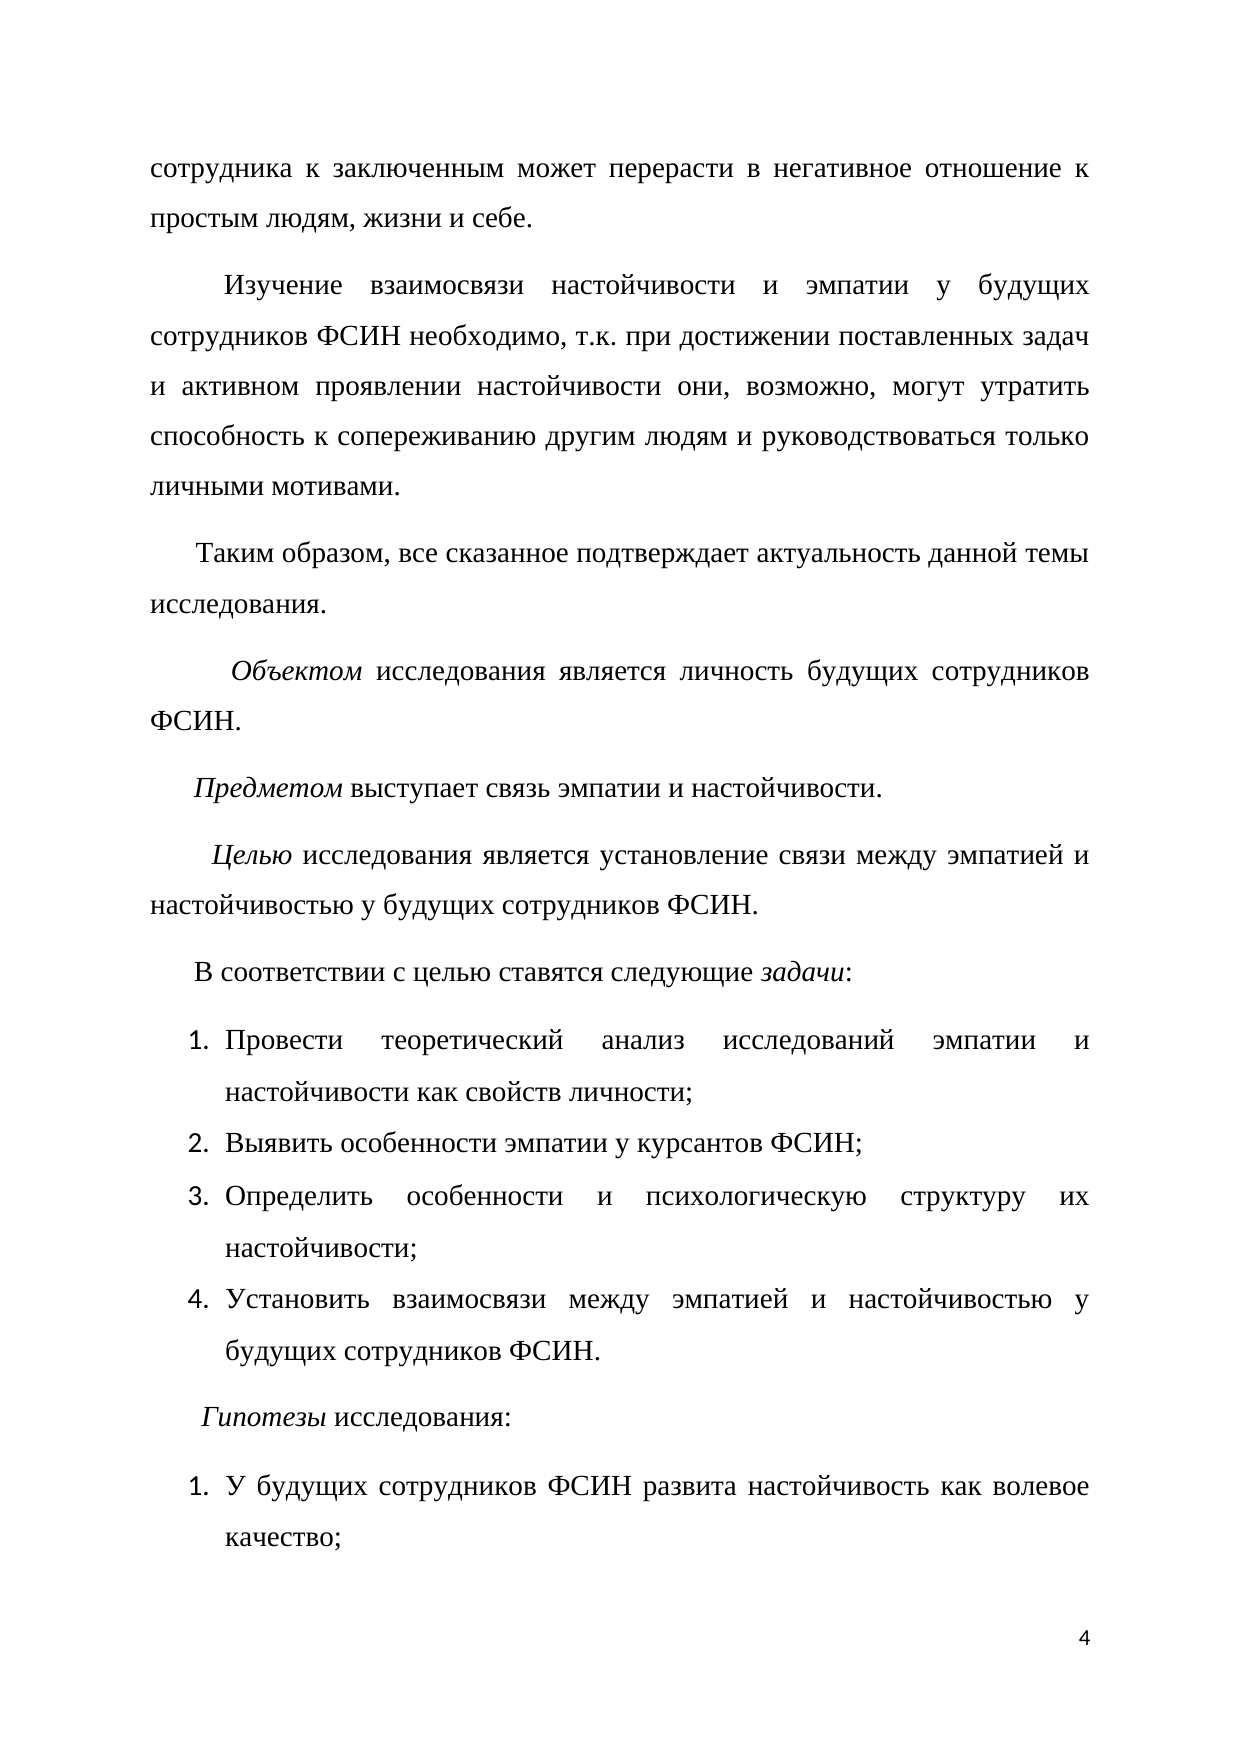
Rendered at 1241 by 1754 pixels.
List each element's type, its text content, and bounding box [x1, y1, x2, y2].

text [150, 150, 1090, 234]
text Целью исследования является установление связи между эмпатией и настойчивостью у будущих сотрудников ФСИН. [150, 837, 1090, 921]
list Провести теоретический анализ исследований эмпатии и настойчивости как свойств личности; [187, 1021, 1090, 1107]
list Определить особенности и психологическую структуру их настойчивости; [187, 1177, 1090, 1263]
text Гипотезы исследования: [150, 1399, 1090, 1433]
list У будущих сотрудников ФСИН развита настойчивость как волевое качество; [187, 1467, 1090, 1552]
text Объектом исследования является личность будущих сотрудников ФСИН. [150, 653, 1090, 737]
text Изучение взаимосвязи настойчивости и эмпатии у будущих сотрудников ФСИН необходимо, т.к. при достижении поставленных задач и активном проявлении настойчивости они, возможно, могут утратить способность к сопереживанию другим людям и руководствоваться только личными мотивами. [150, 267, 1090, 502]
list Выявить особенности эмпатии у курсантов ФСИН; [187, 1124, 1090, 1160]
text Таким образом, все сказанное подтверждает актуальность данной темы исследования. [150, 536, 1090, 619]
text Предметом выступает связь эмпатии и настойчивости. [150, 770, 1090, 804]
text В соответствии с целью ставятся следующие задачи: [150, 954, 1090, 988]
list Установить взаимосвязи между эмпатией и настойчивостью у будущих сотрудников ФСИН. [187, 1280, 1090, 1366]
